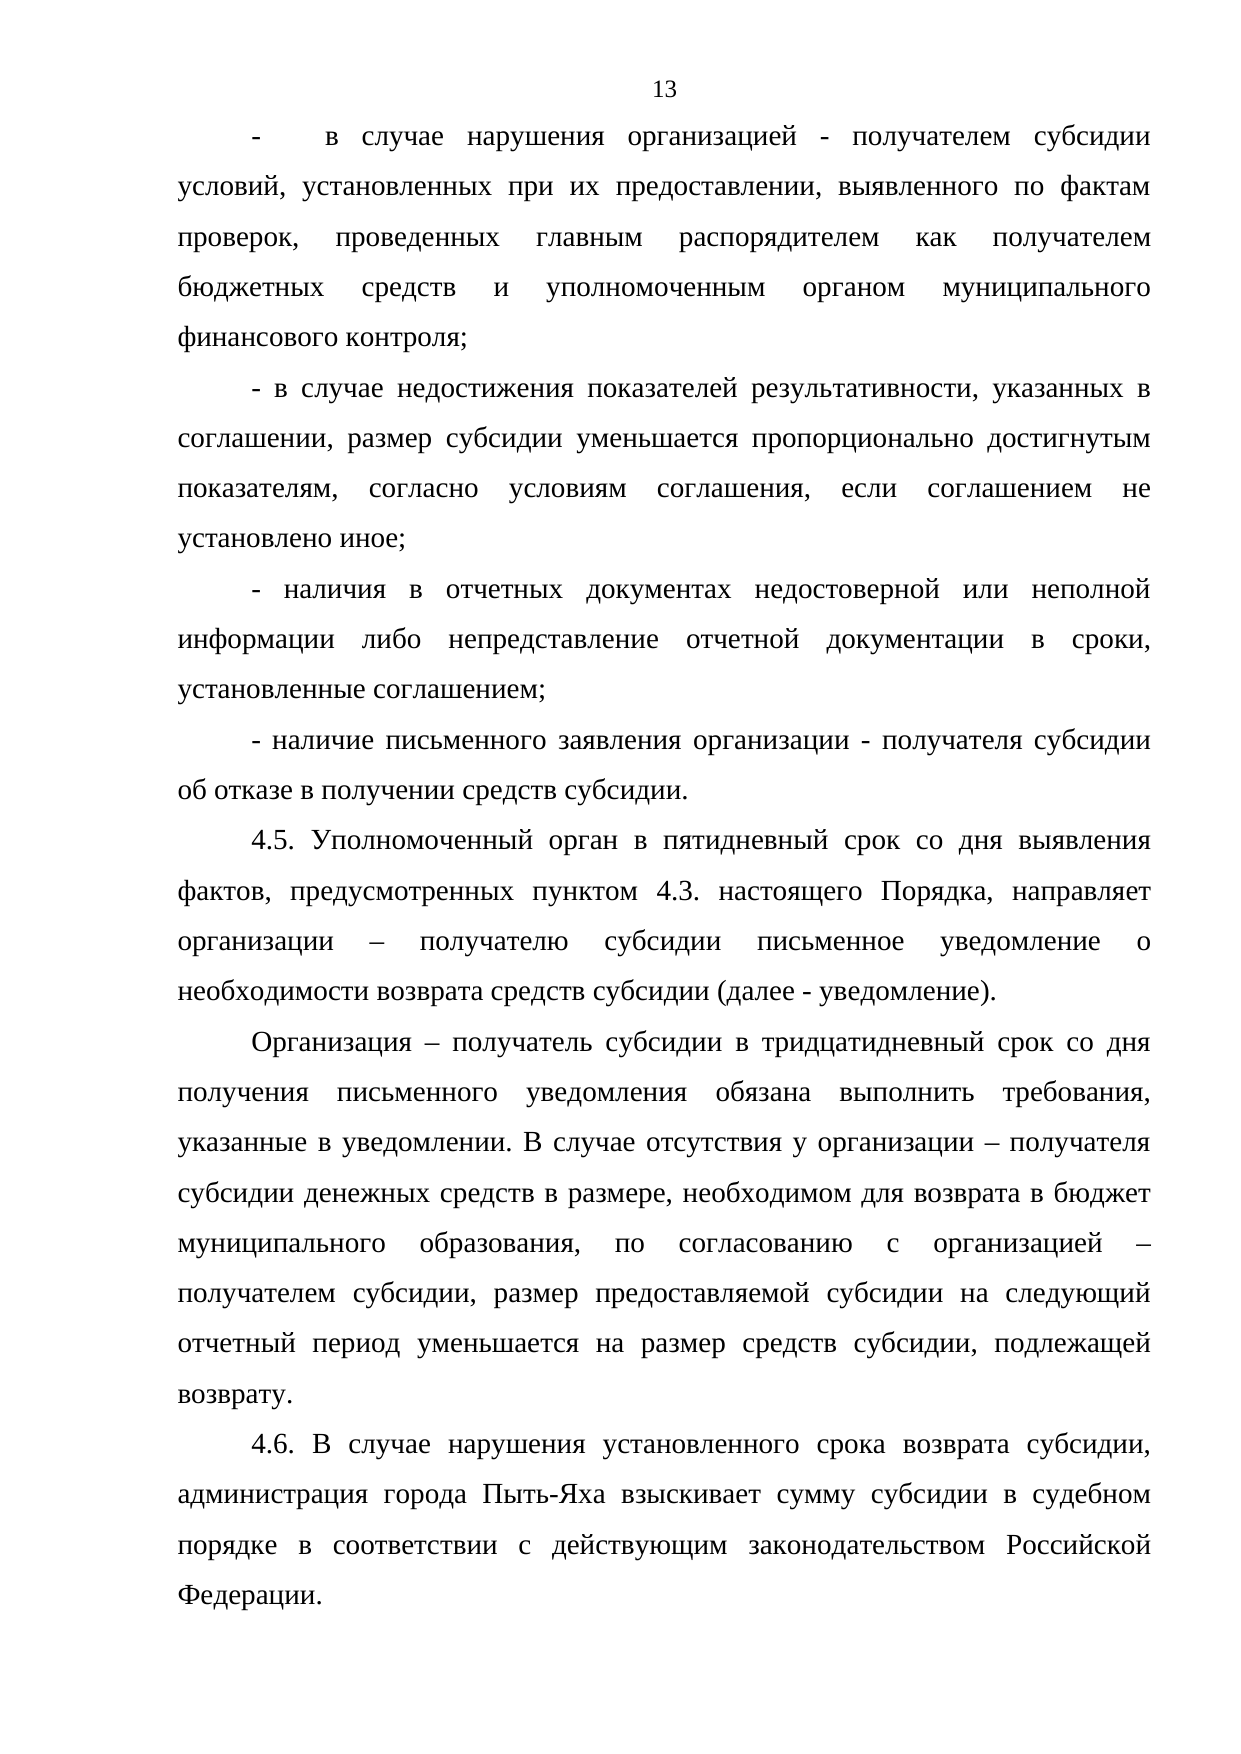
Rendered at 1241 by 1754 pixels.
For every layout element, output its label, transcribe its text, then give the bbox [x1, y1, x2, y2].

text 4.6. В случае нарушения установленного срока возврата субсидии, администрация города Пыть-Яха взыскивает сумму субсидии в судебном порядке в соответствии с действующим законодательством Российской Федерации. [177, 1426, 1152, 1611]
text - в случае нарушения организацией - получателем субсидии условий, установленных при их предоставлении, выявленного по фактам проверок, проведенных главным распорядителем как получателем бюджетных средств и уполномоченным органом муниципального финансового контроля; [177, 118, 1152, 353]
text - наличия в отчетных документах недостоверной или неполной информации либо непредставление отчетной документации в сроки, установленные соглашением; [177, 571, 1152, 705]
text - наличие письменного заявления организации - получателя субсидии об отказе в получении средств субсидии. [177, 722, 1152, 806]
text 4.5. Уполномоченный орган в пятидневный срок со дня выявления фактов, предусмотренных пунктом 4.3. настоящего Порядка, направляет организации – получателю субсидии письменное уведомление о необходимости возврата средств субсидии (далее - уведомление). [177, 822, 1152, 1007]
text Организация – получатель субсидии в тридцатидневный срок со дня получения письменного уведомления обязана выполнить требования, указанные в уведомлении. В случае отсутствия у организации – получателя субсидии денежных средств в размере, необходимом для возврата в бюджет муниципального образования, по согласованию с организацией – получателем субсидии, размер предоставляемой субсидии на следующий отчетный период уменьшается на размер средств субсидии, подлежащей возврату. [177, 1024, 1152, 1409]
text - в случае недостижения показателей результативности, указанных в соглашении, размер субсидии уменьшается пропорционально достигнутым показателям, согласно условиям соглашения, если соглашением не установлено иное; [177, 370, 1152, 554]
